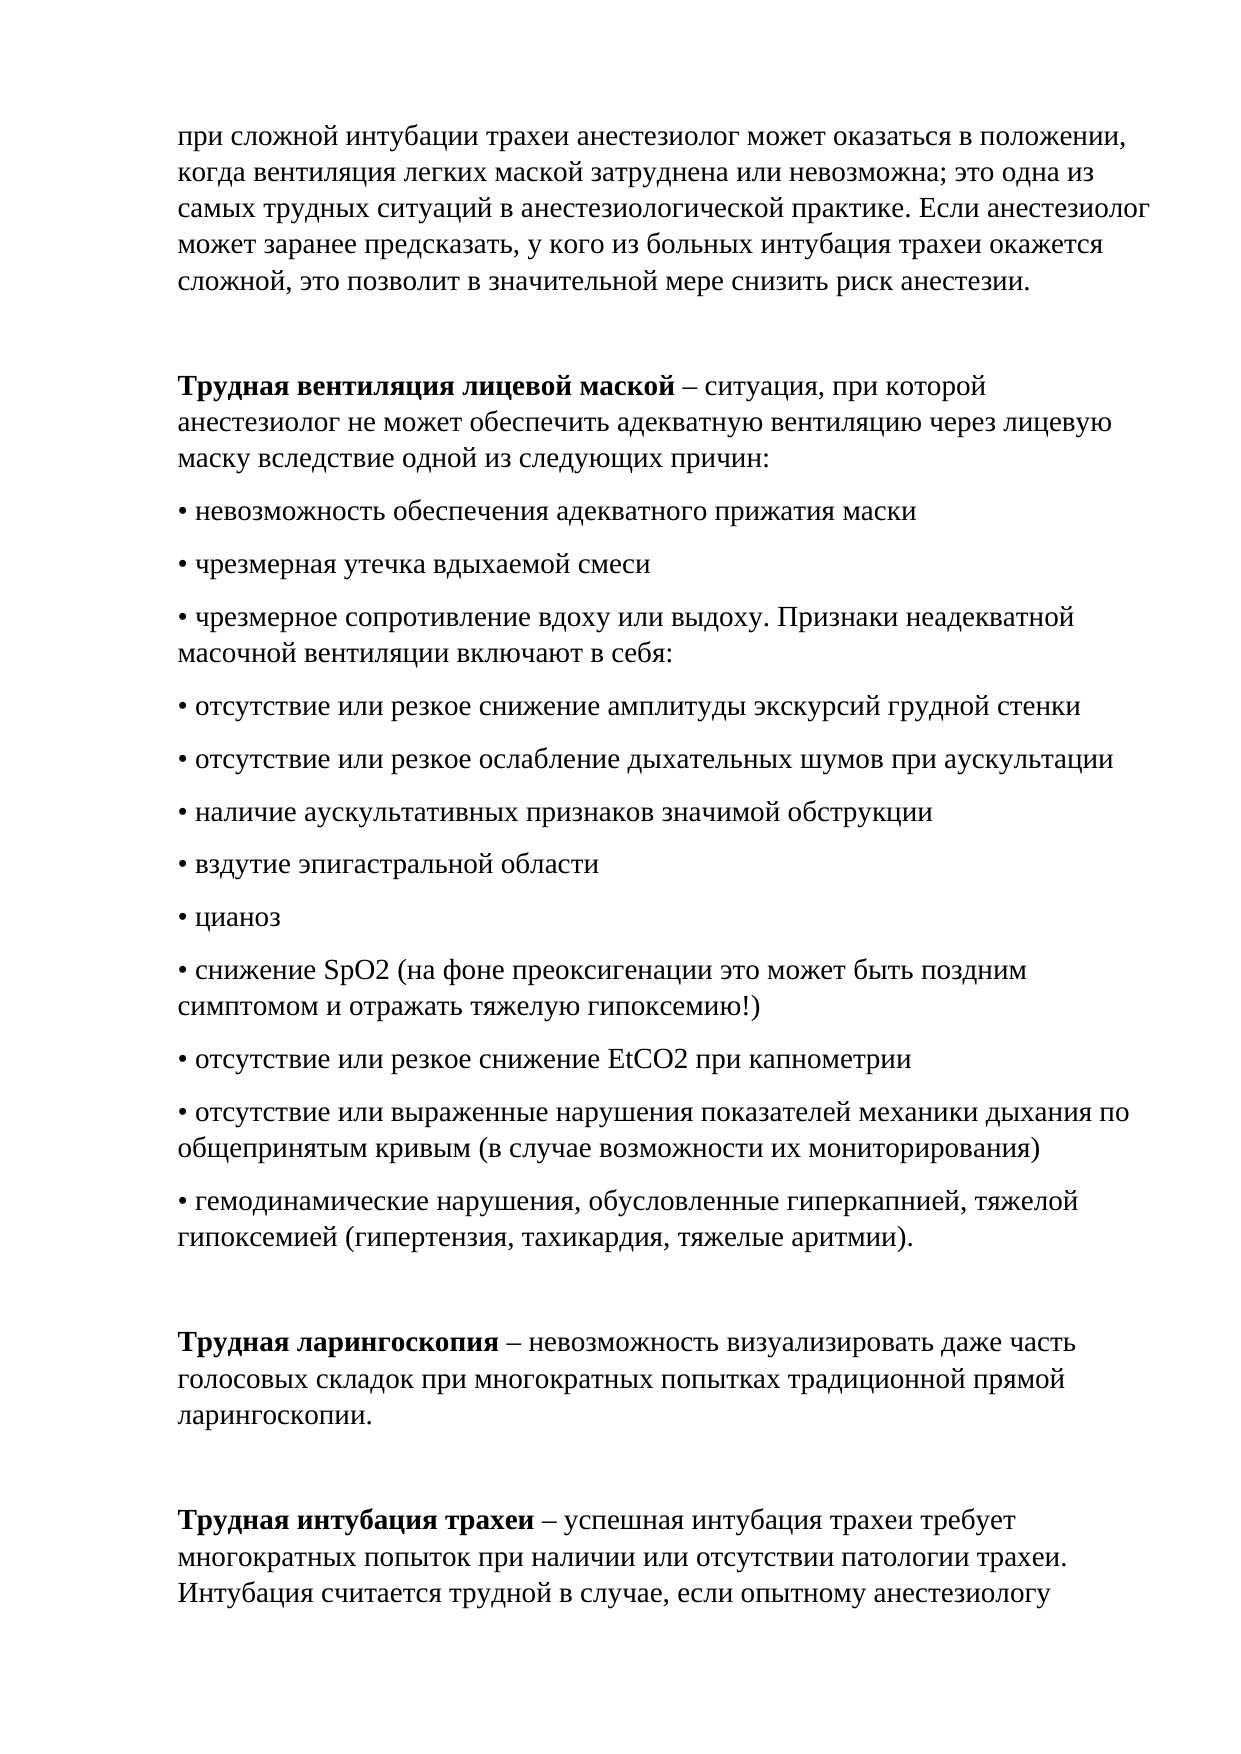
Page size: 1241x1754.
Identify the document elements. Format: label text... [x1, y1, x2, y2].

text • отсутствие или резкое снижение амплитуды экскурсий грудной стенки [177, 688, 1152, 722]
text • цианоз [177, 899, 1152, 933]
text • чрезмерное сопротивление вдоху или выдоху. Признаки неадекватной масочной вентиляции включают в себя: [177, 599, 1152, 669]
text Трудная ларингоскопия – невозможность визуализировать даже часть голосовых складок при многократных попытках традиционной прямой ларингоскопии. [177, 1324, 1152, 1430]
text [177, 118, 1152, 296]
text • отсутствие или выраженные нарушения показателей механики дыхания по общепринятым кривым (в случае возможности их мониторирования) [177, 1094, 1152, 1163]
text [177, 1502, 1152, 1608]
text • отсутствие или резкое ослабление дыхательных шумов при аускультации [177, 741, 1152, 774]
text • вздутие эпигастральной области [177, 846, 1152, 880]
text • снижение SpO2 (на фоне преоксигенации это может быть поздним симптомом и отражать тяжелую гипоксемию!) [177, 952, 1152, 1022]
text • отсутствие или резкое снижение EtCO2 при капнометрии [177, 1041, 1152, 1074]
text • невозможность обеспечения адекватного прижатия маски [177, 493, 1152, 527]
text Трудная вентиляция лицевой маской – ситуация, при которой анестезиолог не может обеспечить адекватную вентиляцию через лицевую маску вследствие одной из следующих причин: [177, 368, 1152, 474]
text • наличие аускультативных признаков значимой обструкции [177, 794, 1152, 827]
text • чрезмерная утечка вдыхаемой смеси [177, 546, 1152, 580]
text • гемодинамические нарушения, обусловленные гиперкапнией, тяжелой гипоксемией (гипертензия, тахикардия, тяжелые аритмии). [177, 1183, 1152, 1252]
